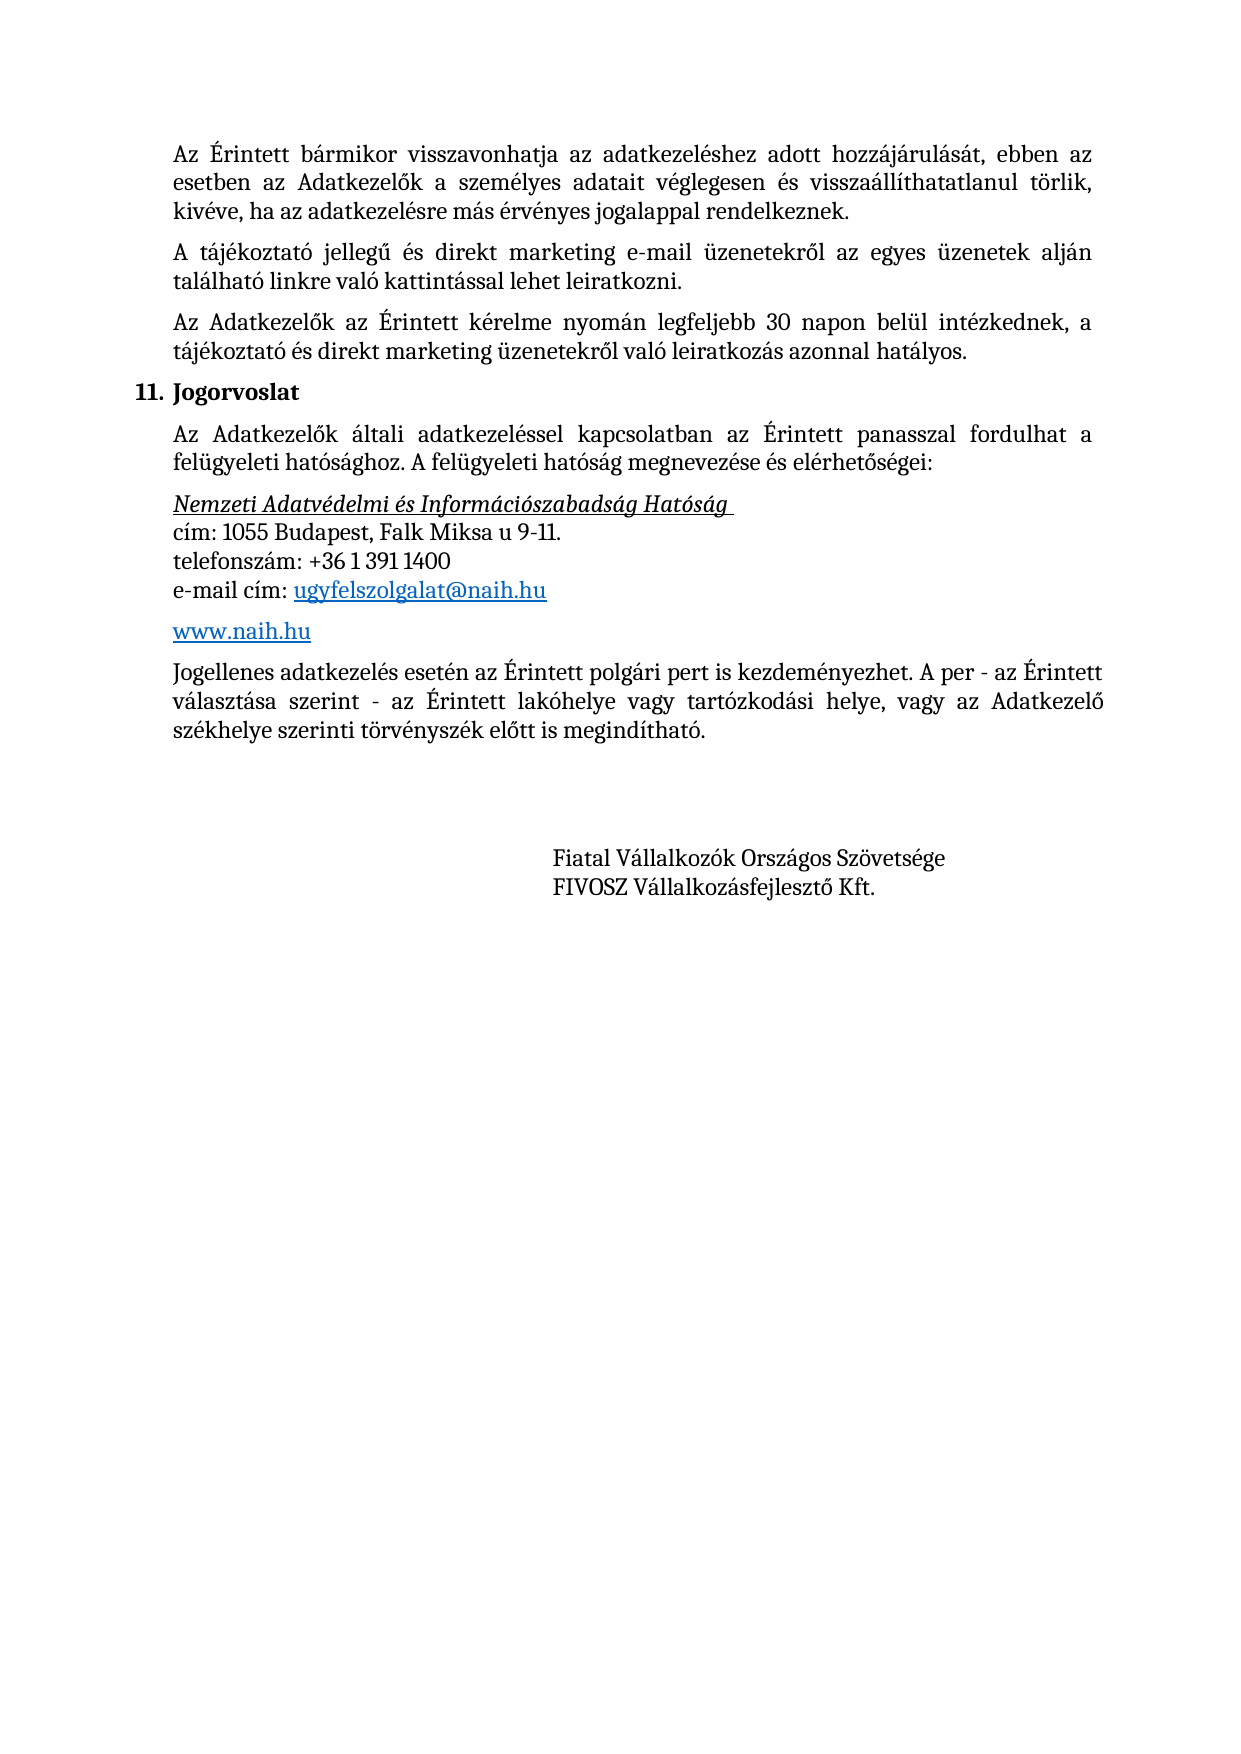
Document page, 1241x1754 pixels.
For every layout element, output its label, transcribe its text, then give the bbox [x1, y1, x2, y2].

list Jogorvoslat [135, 378, 1093, 407]
text Jogellenes adatkezelés esetén az Érintett polgári pert is kezdeményezhet. A per - az Érintett választása szerint - az Érintett lakóhelye vagy tartózkodási helye, vagy az Adatkezelő székhelye szerinti törvényszék előtt is megindítható. [173, 658, 1105, 744]
list Az Érintett bármikor visszavonhatja az adatkezeléshez adott hozzájárulását, ebben az esetben az Adatkezelők a személyes adatait véglegesen és visszaállíthatatlanul törlik, kivéve, ha az adatkezelésre más érvényes jogalappal rendelkeznek. [173, 139, 1093, 226]
text Nemzeti Adatvédelmi és Információszabadság Hatóság [173, 489, 1105, 518]
text e-mail cím: ugyfelszolgalat@naih.hu [173, 576, 1105, 604]
list A tájékoztató jellegű és direkt marketing e-mail üzenetekről az egyes üzenetek alján található linkre való kattintással lehet leiratkozni. [173, 238, 1093, 296]
text cím: 1055 Budapest, Falk Miksa u 9-11. [173, 518, 1105, 547]
text FIVOSZ Vállalkozásfejlesztő Kft. [552, 873, 1095, 902]
text www.naih.hu [173, 617, 1105, 646]
list Az Adatkezelők az Érintett kérelme nyomán legfeljebb 30 napon belül intézkednek, a tájékoztató és direkt marketing üzenetekről való leiratkozás azonnal hatályos. [173, 308, 1093, 366]
list Az Adatkezelők általi adatkezeléssel kapcsolatban az Érintett panasszal fordulhat a felügyeleti hatósághoz. A felügyeleti hatóság megnevezése és elérhetőségei: [173, 419, 1093, 477]
text Fiatal Vállalkozók Országos Szövetsége [552, 844, 1095, 873]
text telefonszám: +36 1 391 1400 [173, 547, 1105, 576]
